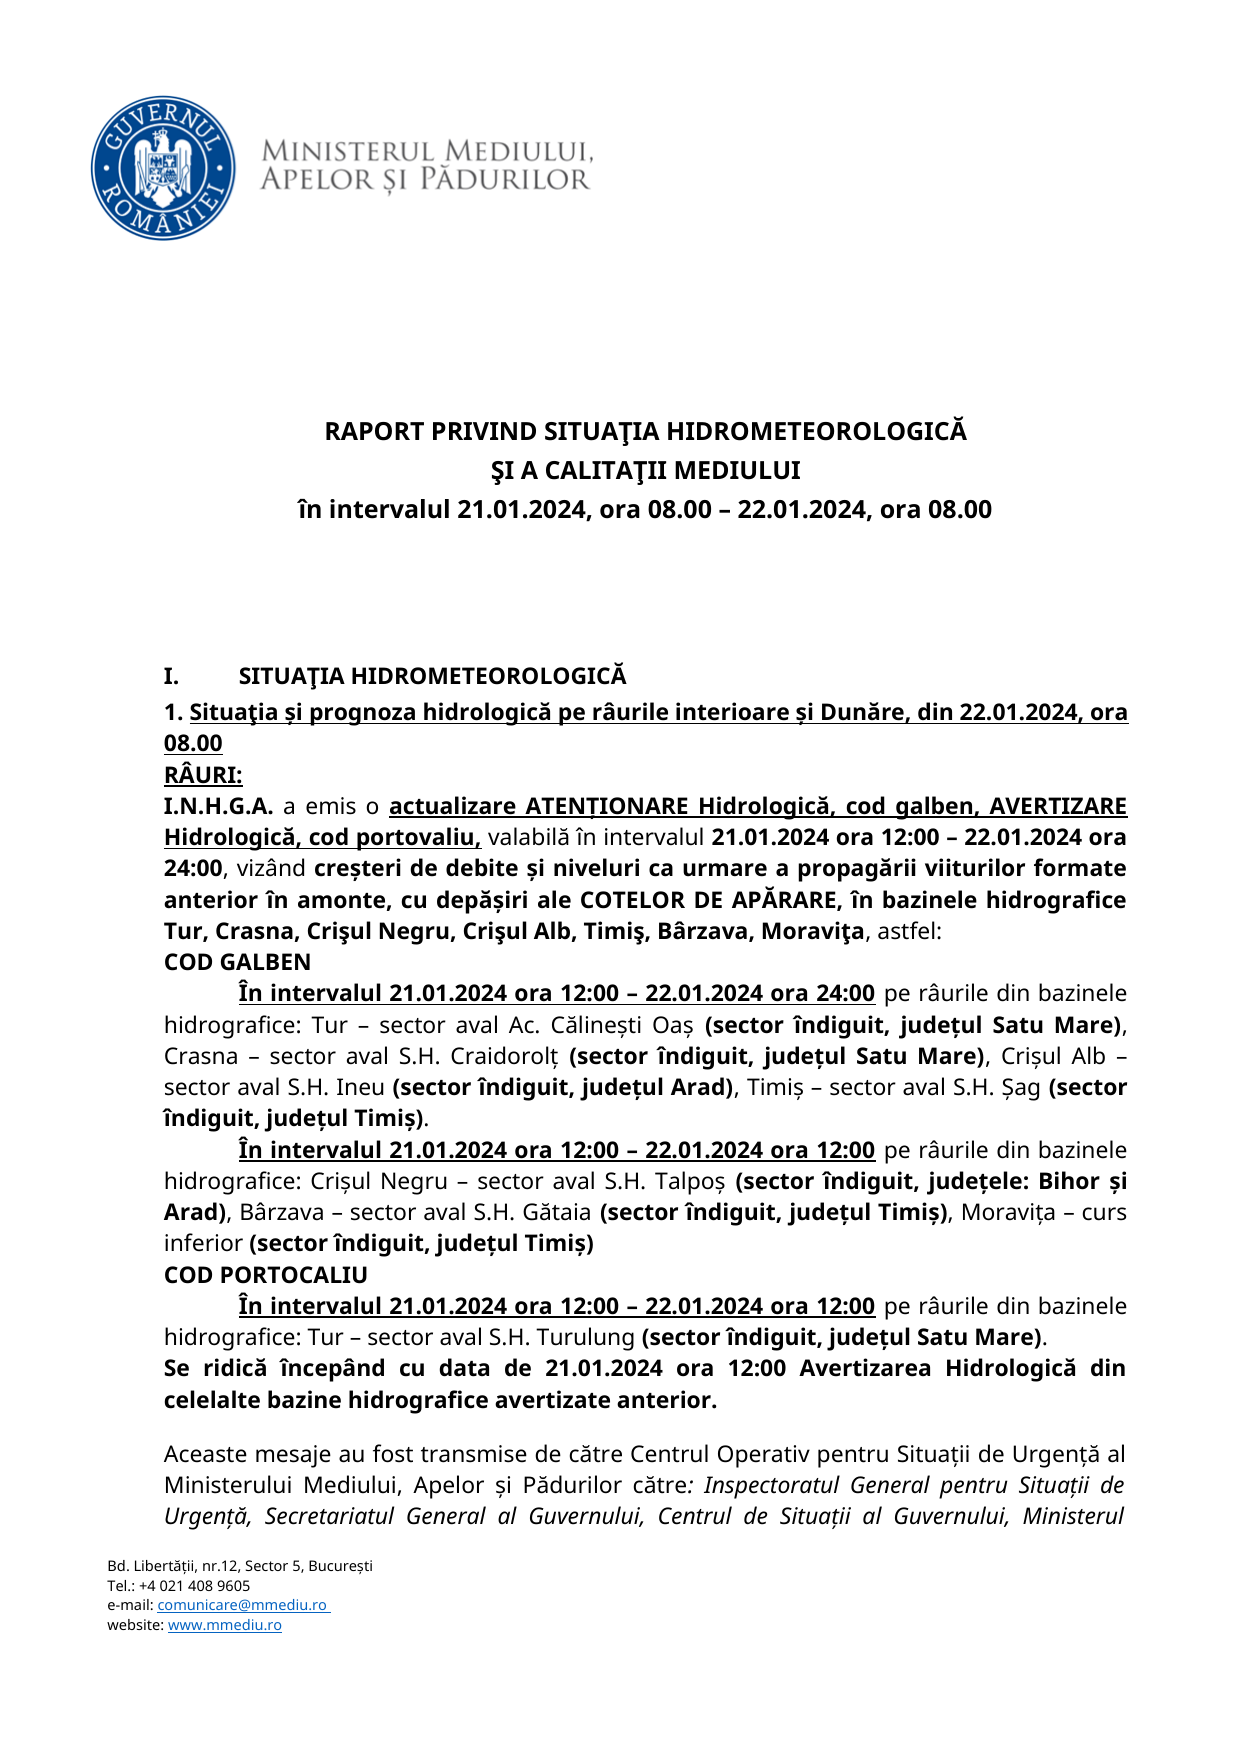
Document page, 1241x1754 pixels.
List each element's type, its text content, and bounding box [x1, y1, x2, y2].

picture [88, 93, 620, 241]
text ŞI A CALITAŢII MEDIULUI [164, 453, 1128, 487]
text În intervalul 21.01.2024 ora 12:00 – 22.01.2024 ora 24:00 pe râurile din bazinele hidrografice: Tur – sector aval Ac. Călineşti Oaş (sector îndiguit, judeţul Satu Mare), Crasna – sector aval S.H. Craidorolţ (sector îndiguit, judeţul Satu Mare), Crişul Alb – sector aval S.H. Ineu (sector îndiguit, judeţul Arad), Timiş – sector aval S.H. Şag (sector îndiguit, judeţul Timiş). [164, 977, 1128, 1133]
text În intervalul 21.01.2024 ora 12:00 – 22.01.2024 ora 12:00 pe râurile din bazinele hidrografice: Tur – sector aval S.H. Turulung (sector îndiguit, judeţul Satu Mare). [164, 1290, 1128, 1352]
text În intervalul 21.01.2024 ora 12:00 – 22.01.2024 ora 12:00 pe râurile din bazinele hidrografice: Crişul Negru – sector aval S.H. Talpoş (sector îndiguit, judeţele: Bihor şi Arad), Bârzava – sector aval S.H. Gătaia (sector îndiguit, judeţul Timiş), Moraviţa – curs inferior (sector îndiguit, judeţul Timiş) [164, 1133, 1128, 1258]
text RÂURI: [164, 758, 1128, 790]
text RAPORT PRIVIND SITUAŢIA HIDROMETEOROLOGICĂ [164, 414, 1128, 448]
text în intervalul 21.01.2024, ora 08.00 – 22.01.2024, ora 08.00 [164, 492, 1128, 526]
text I. SITUAŢIA HIDROMETEOROLOGICĂ [164, 660, 1128, 691]
text I.N.H.G.A. a emis o actualizare ATENŢIONARE Hidrologică, cod galben, AVERTIZARE Hidrologică, cod portovaliu, valabilă în intervalul 21.01.2024 ora 12:00 – 22.01.2024 ora 24:00, vizând creşteri de debite şi niveluri ca urmare a propagării viiturilor formate anterior în amonte, cu depăşiri ale COTELOR DE APĂRARE, în bazinele hidrografice Tur, Crasna, Crişul Negru, Crişul Alb, Timiş, Bârzava, Moraviţa, astfel: [164, 790, 1128, 946]
text COD PORTOCALIU [164, 1258, 1128, 1290]
text Se ridică începând cu data de 21.01.2024 ora 12:00 Avertizarea Hidrologică din celelalte bazine hidrografice avertizate anterior. [164, 1352, 1128, 1415]
text COD GALBEN [164, 946, 1128, 977]
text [164, 1437, 1128, 1531]
text 1. Situaţia și prognoza hidrologică pe râurile interioare și Dunăre, din 22.01.2024, ora 08.00 [164, 696, 1129, 758]
